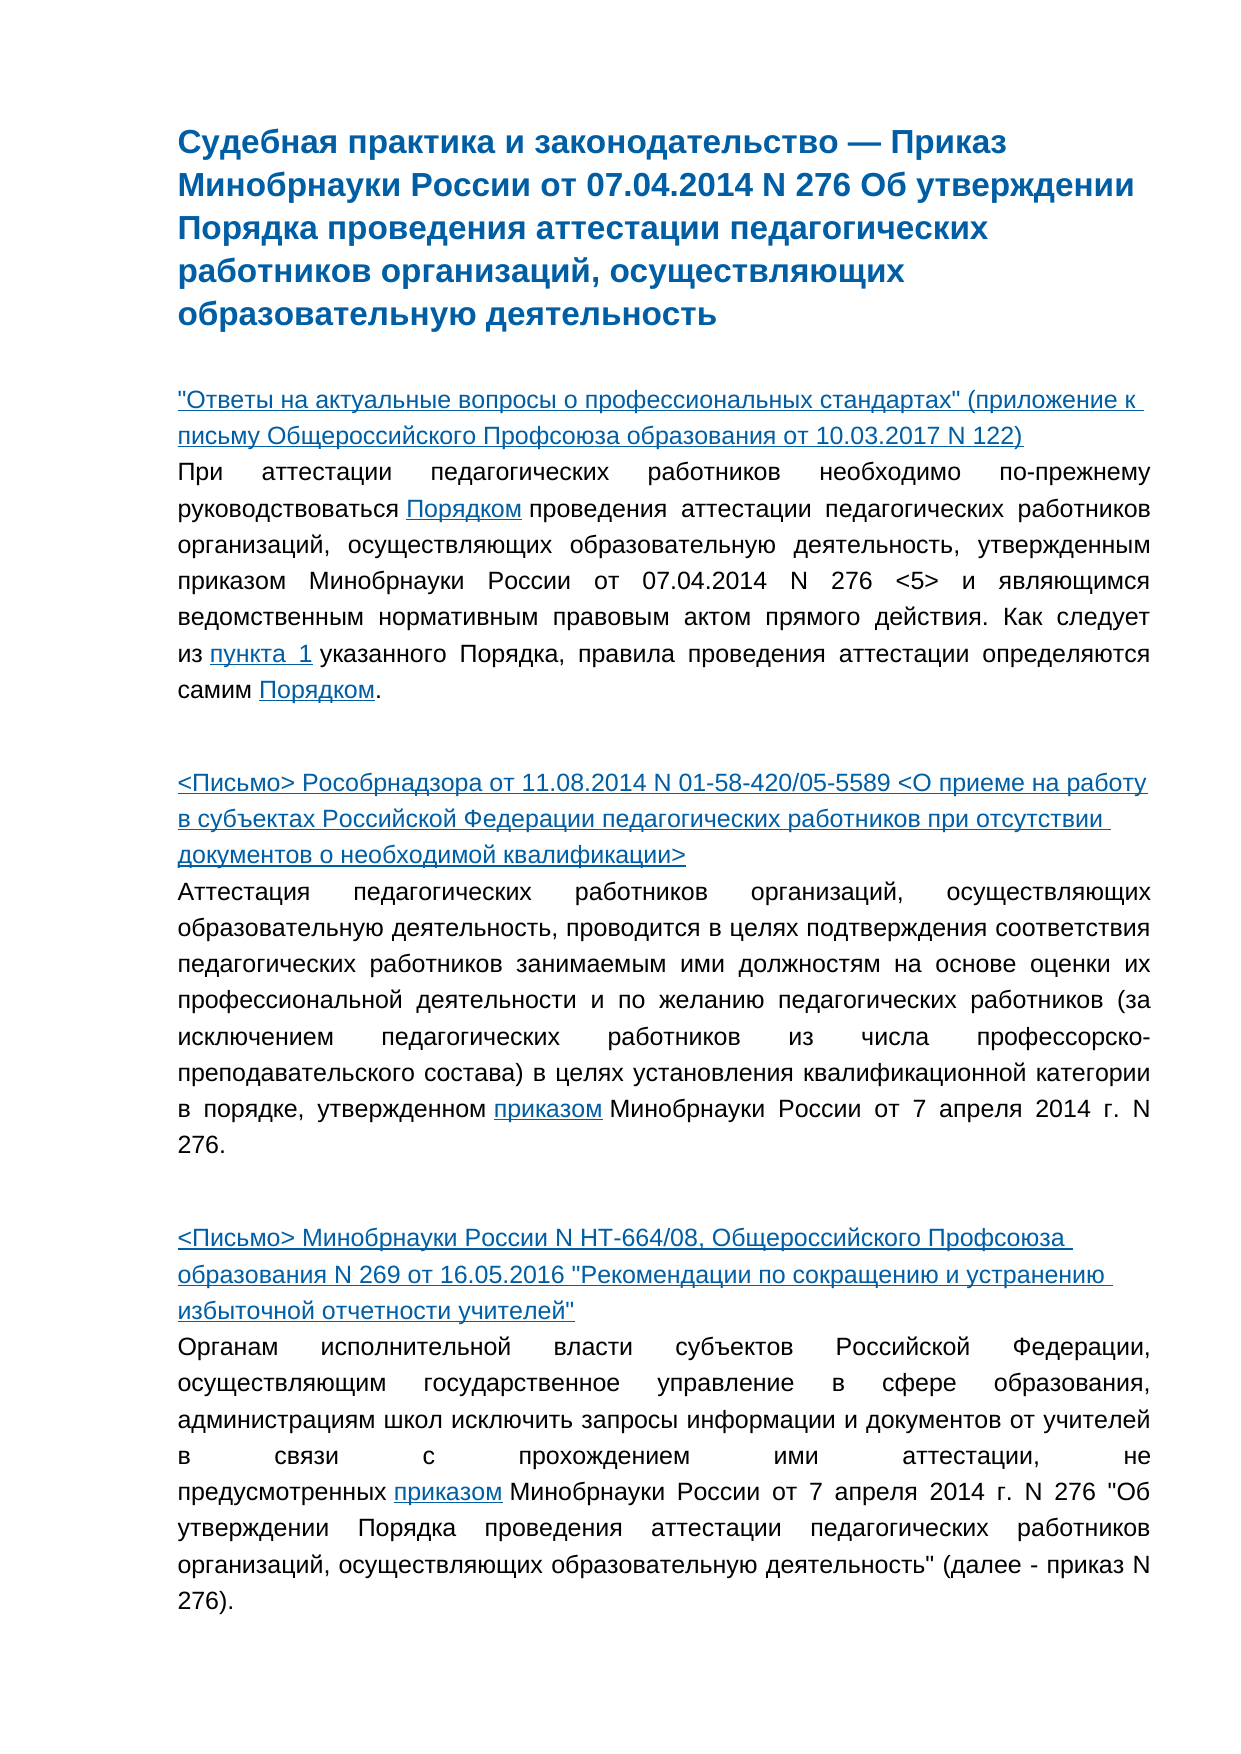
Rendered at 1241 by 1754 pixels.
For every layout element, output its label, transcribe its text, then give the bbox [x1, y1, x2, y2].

text "Ответы на актуальные вопросы о профессиональных стандартах" (приложение к письму Общероссийского Профсоюза образования от 10.03.2017 N 122) [177, 377, 1152, 450]
text Судебная практика и законодательство — Приказ Минобрнауки России от 07.04.2014 N 276 Об утверждении Порядка проведения аттестации педагогических работников организаций, осуществляющих образовательную деятельность [177, 118, 1152, 332]
text <Письмо> Рособрнадзора от 11.08.2014 N 01-58-420/05-5589 <О приеме на работу в субъектах Российской Федерации педагогических работников при отсутствии документов о необходимой квалификации> [177, 760, 1152, 869]
text Органам исполнительной власти субъектов Российской Федерации, осуществляющим государственное управление в сфере образования, администрациям школ исключить запросы информации и документов от учителей в связи с прохождением ими аттестации, не предусмотренных приказом Минобрнауки России от 7 апреля 2014 г. N 276 "Об утверждении Порядка проведения аттестации педагогических работников организаций, осуществляющих образовательную деятельность" (далее - приказ N 276). [177, 1325, 1152, 1615]
text При аттестации педагогических работников необходимо по-прежнему руководствоваться Порядком проведения аттестации педагогических работников организаций, осуществляющих образовательную деятельность, утвержденным приказом Минобрнауки России от 07.04.2014 N 276 <5> и являющимся ведомственным нормативным правовым актом прямого действия. Как следует из пункта 1 указанного Порядка, правила проведения аттестации определяются самим Порядком. [177, 450, 1152, 704]
text <Письмо> Минобрнауки России N НТ-664/08, Общероссийского Профсоюза образования N 269 от 16.05.2016 "Рекомендации по сокращению и устранению избыточной отчетности учителей" [177, 1216, 1152, 1325]
text Аттестация педагогических работников организаций, осуществляющих образовательную деятельность, проводится в целях подтверждения соответствия педагогических работников занимаемым ими должностям на основе оценки их профессиональной деятельности и по желанию педагогических работников (за исключением педагогических работников из числа профессорско-преподавательского состава) в целях установления квалификационной категории в порядке, утвержденном приказом Минобрнауки России от 7 апреля 2014 г. N 276. [177, 869, 1152, 1159]
